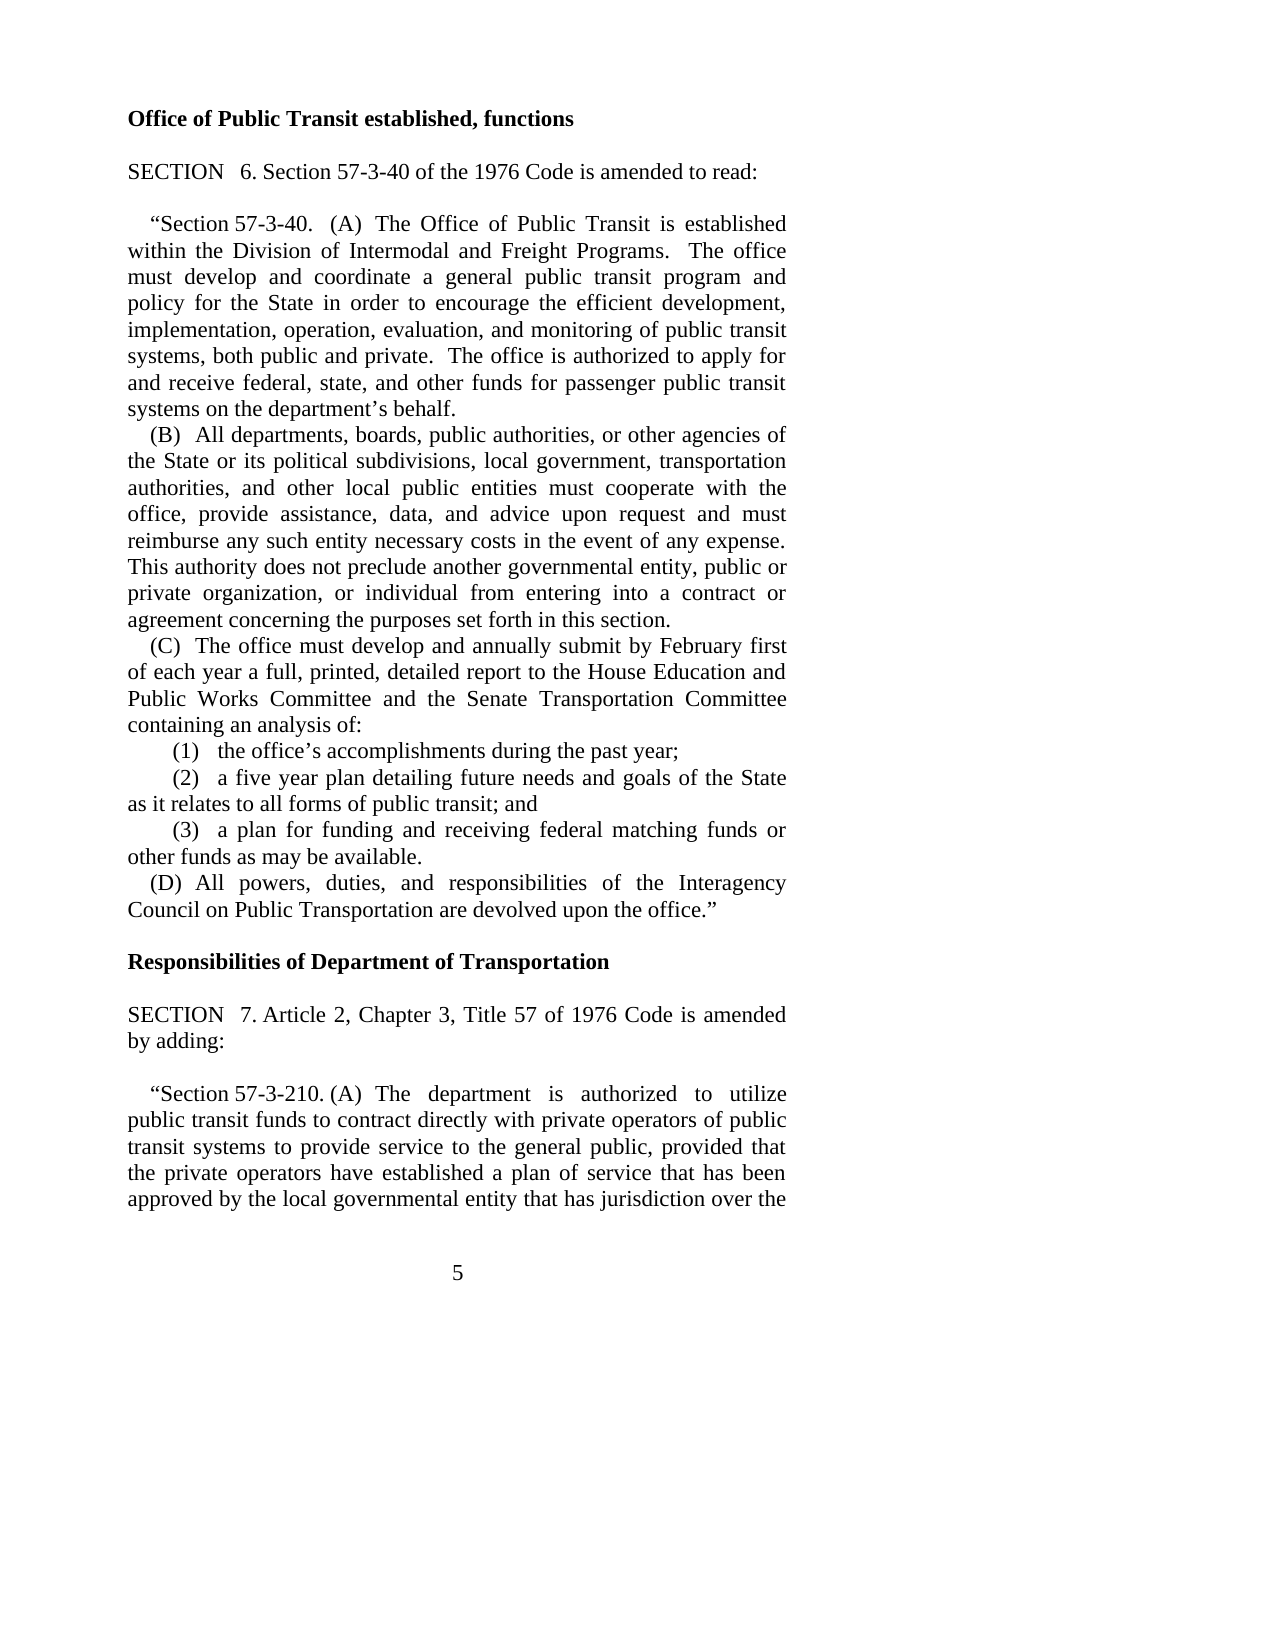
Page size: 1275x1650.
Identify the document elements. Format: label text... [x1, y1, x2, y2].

text “Section 57-3-40. (A) The Office of Public Transit is established within the Division of Intermodal and Freight Programs. The office must develop and coordinate a general public transit program and policy for the State in order to encourage the efficient development, implementation, operation, evaluation, and monitoring of public transit systems, both public and private. The office is authorized to apply for and receive federal, state, and other funds for passenger public transit systems on the department’s behalf. [127, 210, 787, 421]
text (D) All powers, duties, and responsibilities of the Interagency Council on Public Transportation are devolved upon the office.” [127, 869, 787, 922]
text SECTION 7. Article 2, Chapter 3, Title 57 of 1976 Code is amended by adding: [127, 1001, 787, 1054]
text (C) The office must develop and annually submit by February first of each year a full, printed, detailed report to the House Education and Public Works Committee and the Senate Transportation Committee containing an analysis of: [127, 632, 787, 737]
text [127, 1080, 787, 1212]
text (1) the office’s accomplishments during the past year; [127, 737, 787, 764]
text Office of Public Transit established, functions [127, 105, 787, 131]
text (2) a five year plan detailing future needs and goals of the State as it relates to all forms of public transit; and [127, 764, 787, 817]
text (3) a plan for funding and receiving federal matching funds or other funds as may be available. [127, 817, 787, 869]
text SECTION 6. Section 57-3-40 of the 1976 Code is amended to read: [127, 158, 787, 184]
text (B) All departments, boards, public authorities, or other agencies of the State or its political subdivisions, local government, transportation authorities, and other local public entities must cooperate with the office, provide assistance, data, and advice upon request and must reimburse any such entity necessary costs in the event of any expense. This authority does not preclude another governmental entity, public or private organization, or individual from entering into a contract or agreement concerning the purposes set forth in this section. [127, 421, 787, 632]
text Responsibilities of Department of Transportation [127, 948, 787, 975]
